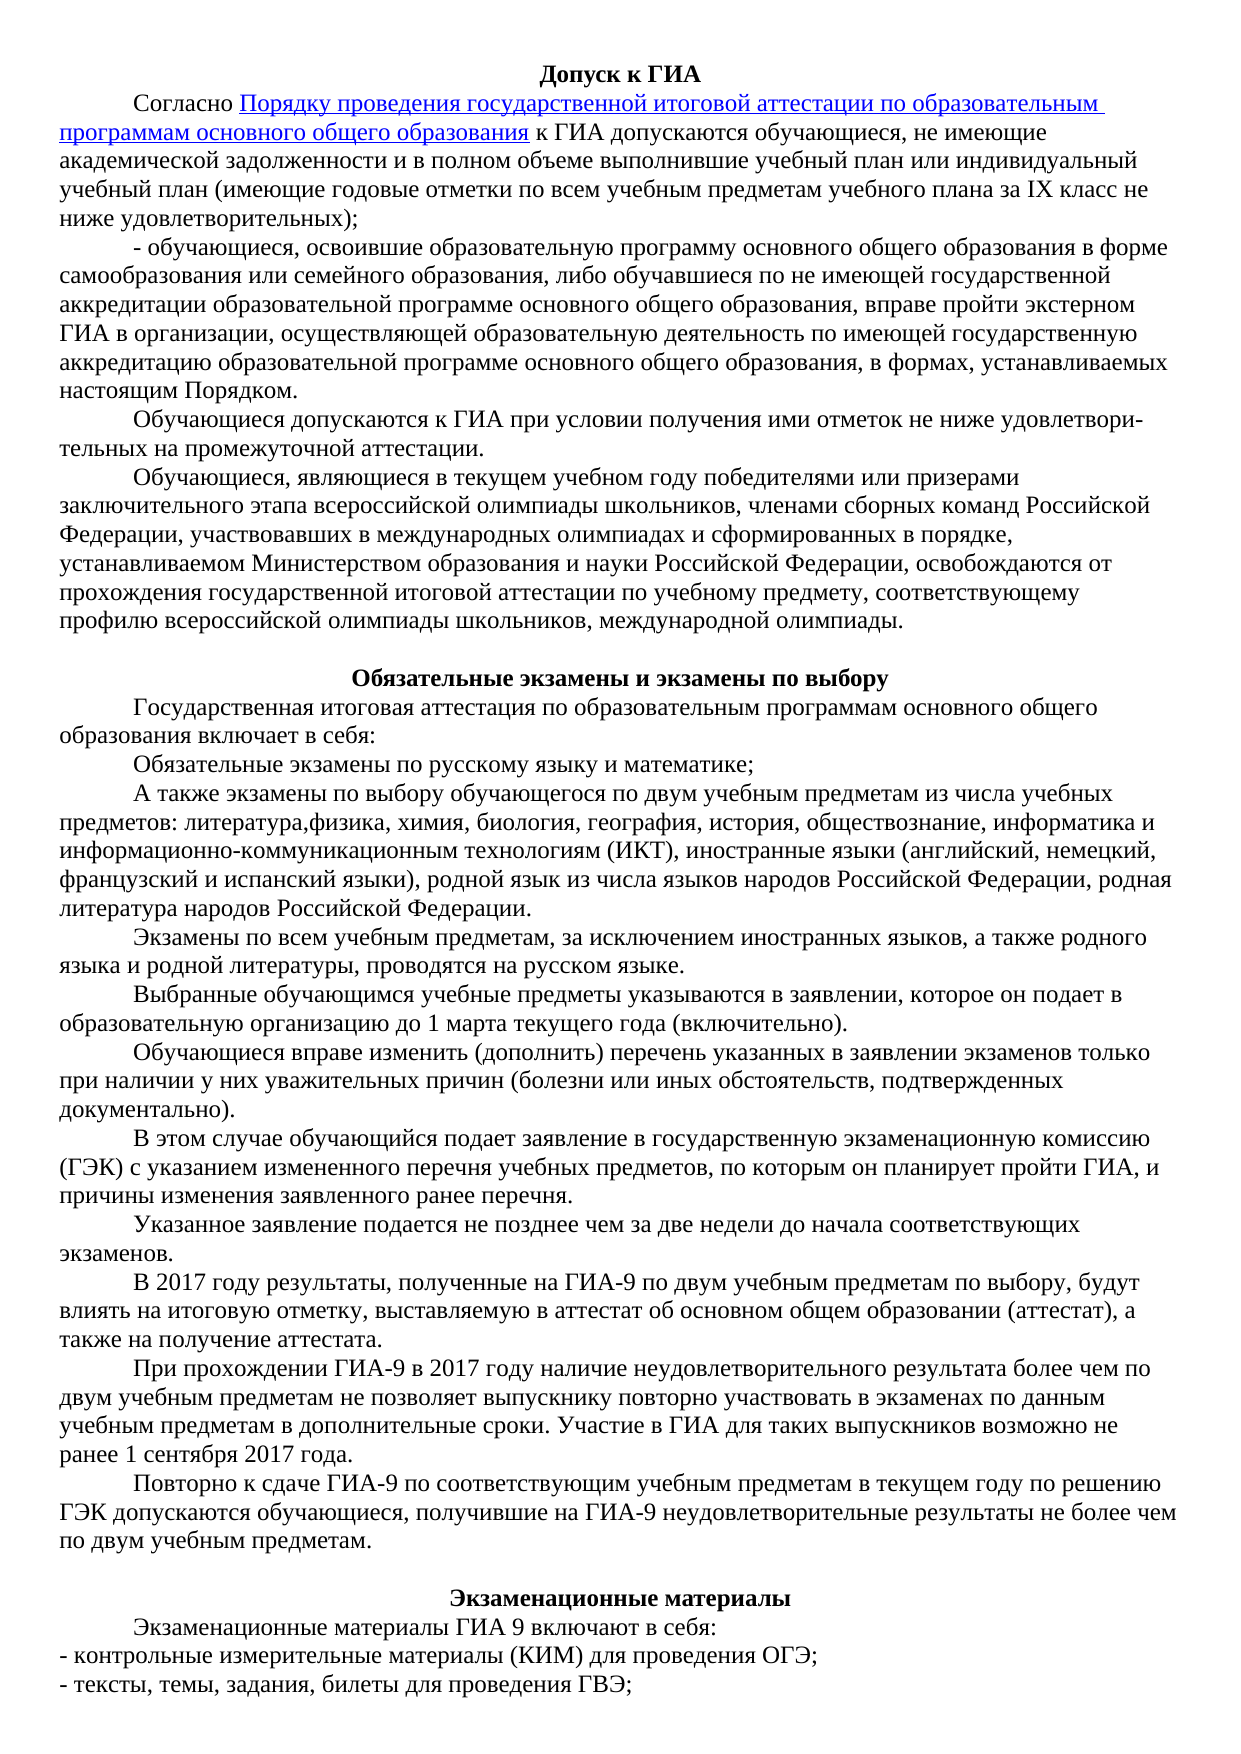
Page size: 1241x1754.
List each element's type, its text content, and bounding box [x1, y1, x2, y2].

text Экзаменационные материалы ГИА 9 включают в себя: [59, 1612, 1181, 1640]
text - тексты, темы, задания, билеты для проведения ГВЭ; [59, 1669, 1181, 1698]
text Государственная итоговая аттестация по образовательным программам основного общего образования включает в себя: [59, 692, 1181, 749]
text Выбранные обучающимся учебные предметы указываются в заявлении, которое он подает в образовательную организацию до 1 марта текущего года (включительно). [59, 979, 1181, 1037]
text А также экзамены по выбору обучающегося по двум учебным предметам из числа учебных предметов: литература,физика, химия, биология, география, история, обществознание, информатика и информационно-коммуникационным технологиям (ИКТ), иностранные языки (английский, немецкий, французский и испанский языки), родной язык из числа языков народов Российской Федерации, родная литература народов Российской Федерации. [59, 778, 1181, 922]
text Обучающиеся допускаются к ГИА при условии получения ими отметок не ниже удовлетвори-тельных на промежуточной аттестации. [59, 404, 1181, 462]
text Допуск к ГИА [59, 59, 1181, 88]
text При прохождении ГИА-9 в 2017 году наличие неудовлетворительного результата более чем по двум учебным предметам не позволяет выпускнику повторно участвовать в экзаменах по данным учебным предметам в дополнительные сроки. Участие в ГИА для таких выпускников возможно не ранее 1 сентября 2017 года. [59, 1353, 1181, 1468]
text Обучающиеся вправе изменить (дополнить) перечень указанных в заявлении экзаменов только при наличии у них уважительных причин (болезни или иных обстоятельств, подтвержденных документально). [59, 1037, 1181, 1123]
text Указанное заявление подается не позднее чем за две недели до начала соответствующих экзаменов. [59, 1209, 1181, 1267]
text Повторно к сдаче ГИА-9 по соответствующим учебным предметам в текущем году по решению ГЭК допускаются обучающиеся, получившие на ГИА-9 неудовлетворительные результаты не более чем по двум учебным предметам. [59, 1468, 1181, 1554]
text Обязательные экзамены по русскому языку и математике; [59, 749, 1181, 778]
text В 2017 году результаты, полученные на ГИА-9 по двум учебным предметам по выбору, будут влиять на итоговую отметку, выставляемую в аттестат об основном общем образовании (аттестат), а также на получение аттестата. [59, 1267, 1181, 1353]
text Экзаменационные материалы [59, 1583, 1181, 1612]
text В этом случае обучающийся подает заявление в государственную экзаменационную комиссию (ГЭК) с указанием измененного перечня учебных предметов, по которым он планирует пройти ГИА, и причины изменения заявленного ранее перечня. [59, 1123, 1181, 1209]
text - контрольные измерительные материалы (КИМ) для проведения ОГЭ; [59, 1640, 1181, 1669]
text Обязательные экзамены и экзамены по выбору [59, 663, 1181, 692]
text Экзамены по всем учебным предметам, за исключением иностранных языков, а также родного языка и родной литературы, проводятся на русском языке. [59, 922, 1181, 979]
text - обучающиеся, освоившие образовательную программу основного общего образования в форме самообразования или семейного образования, либо обучавшиеся по не имеющей государственной аккредитации образовательной программе основного общего образования, вправе пройти экстерном ГИА в организации, осуществляющей образовательную деятельность по имеющей государственную аккредитацию образовательной программе основного общего образования, в формах, устанавливаемых настоящим Порядком. [59, 232, 1181, 404]
text Согласно Порядку проведения государственной итоговой аттестации по образовательным программам основного общего образования к ГИА допускаются обучающиеся, не имеющие академической задолженности и в полном объеме выполнившие учебный план или индивидуальный учебный план (имеющие годовые отметки по всем учебным предметам учебного плана за IX класс не ниже удовлетворительных); [59, 88, 1181, 232]
text Обучающиеся, являющиеся в текущем учебном году победителями или призерами заключительного этапа всероссийской олимпиады школьников, членами сборных команд Российской Федерации, участвовавших в международных олимпиадах и сформированных в порядке, устанавливаемом Министерством образования и науки Российской Федерации, освобождаются от прохождения государственной итоговой аттестации по учебному предмету, соответствующему профилю всероссийской олимпиады школьников, международной олимпиады. [59, 462, 1181, 634]
